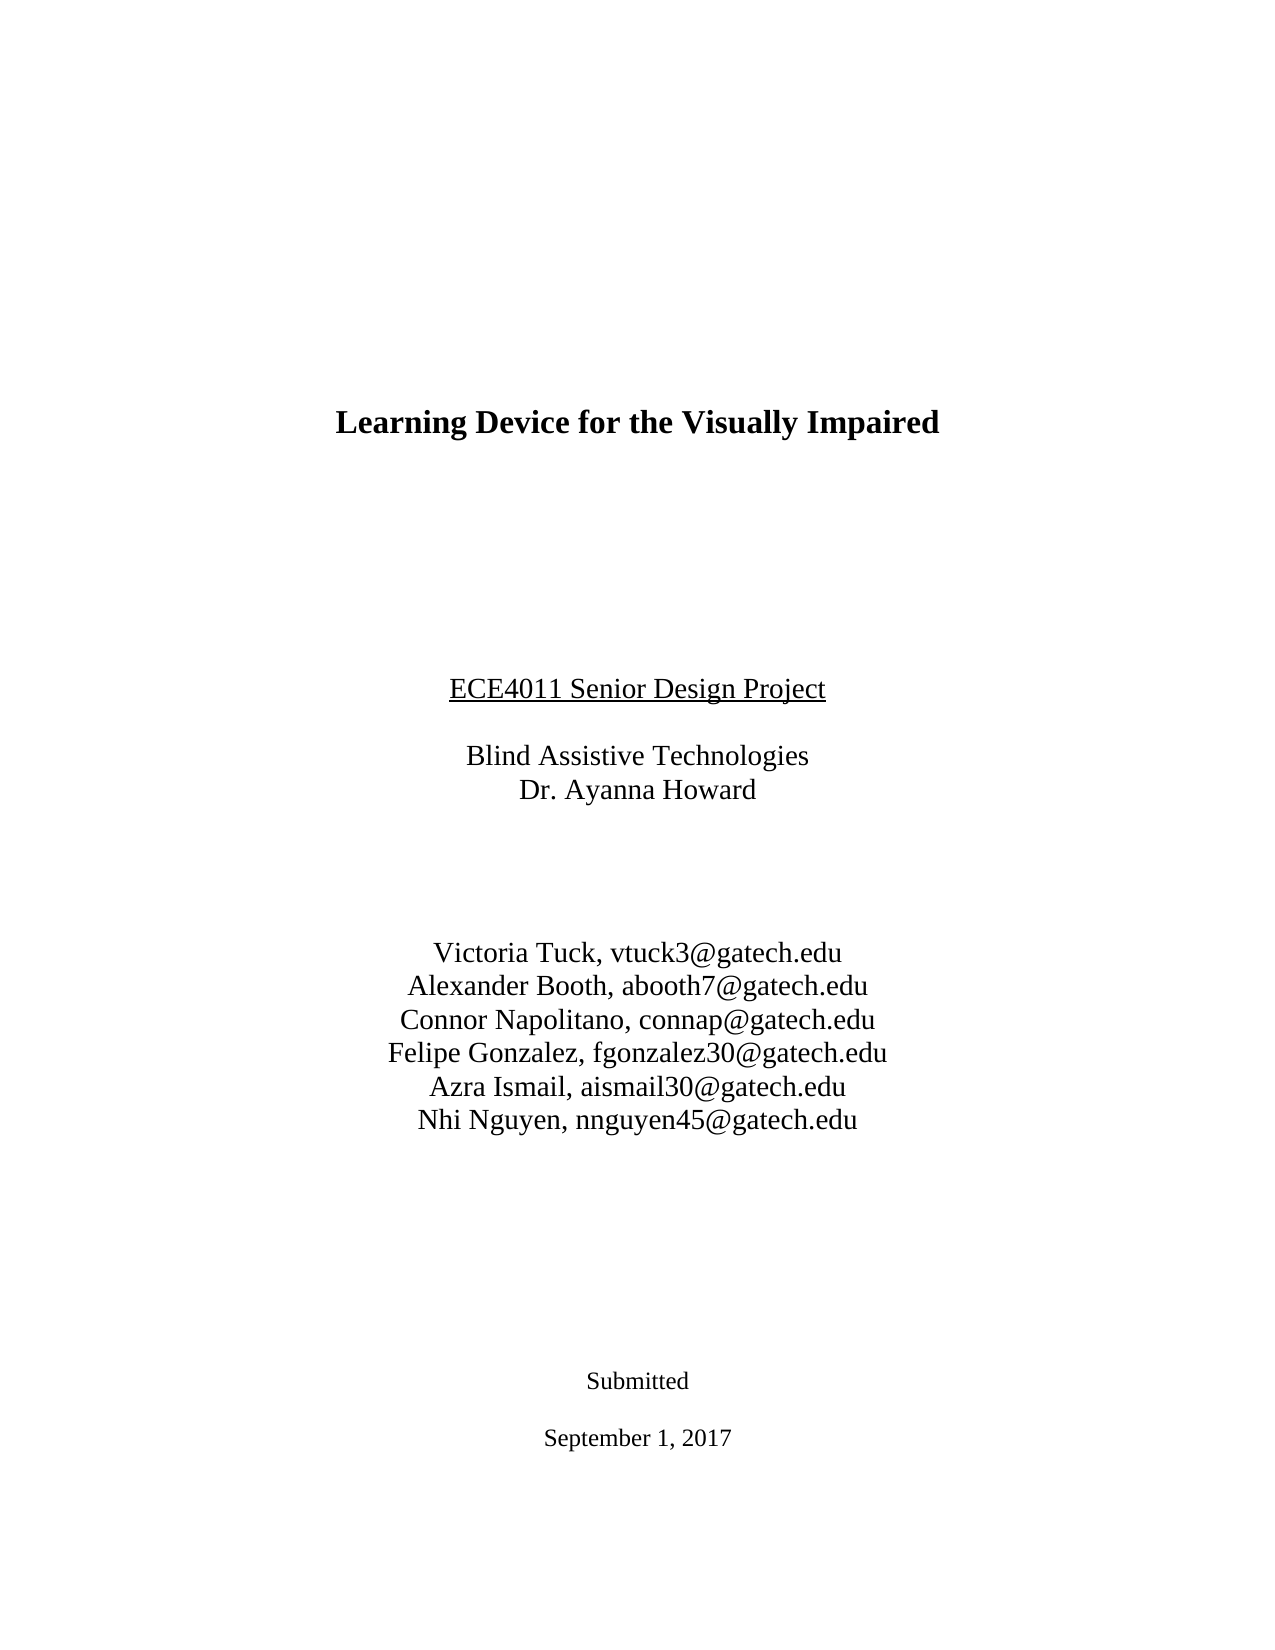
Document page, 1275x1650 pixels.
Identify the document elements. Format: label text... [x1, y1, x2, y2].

text Felipe Gonzalez, fgonzalez30@gatech.edu [120, 1035, 1155, 1069]
text Blind Assistive Technologies [120, 738, 1155, 772]
text Dr. Ayanna Howard [120, 772, 1155, 805]
text Submitted [120, 1366, 1155, 1395]
text Azra Ismail, aismail30@gatech.edu [120, 1069, 1155, 1102]
text Alexander Booth, abooth7@gatech.edu [120, 968, 1155, 1002]
text Learning Device for the Visually Impaired [120, 402, 1155, 441]
text Victoria Tuck, vtuck3@gatech.edu [120, 935, 1155, 968]
text Nhi Nguyen, nnguyen45@gatech.edu [120, 1102, 1155, 1136]
text Connor Napolitano, connap@gatech.edu [120, 1002, 1155, 1035]
text September 1, 2017 [120, 1423, 1155, 1452]
text ECE4011 Senior Design Project [120, 671, 1155, 705]
